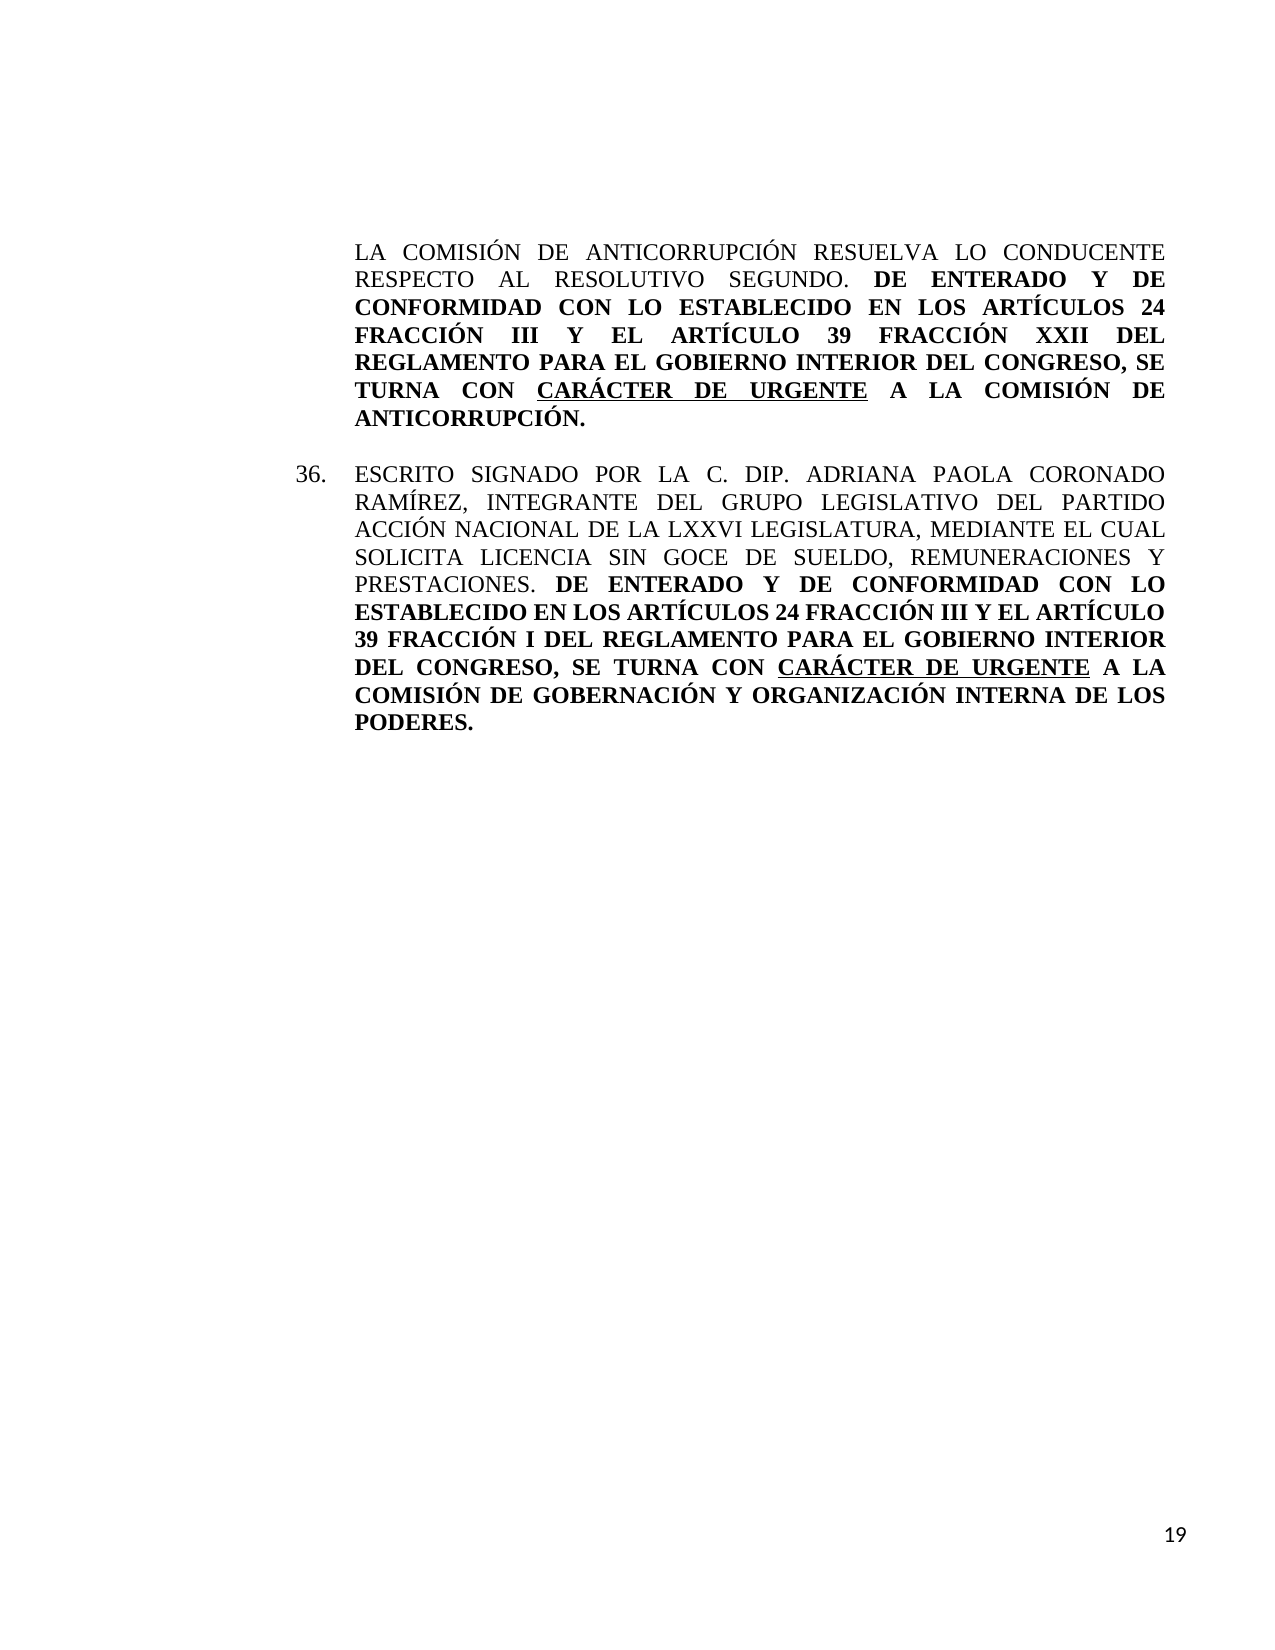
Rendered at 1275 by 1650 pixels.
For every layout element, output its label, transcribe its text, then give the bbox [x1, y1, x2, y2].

list ESCRITO SIGNADO POR LA C. DIP. ADRIANA PAOLA CORONADO RAMÍREZ, INTEGRANTE DEL GRUPO LEGISLATIVO DEL PARTIDO ACCIÓN NACIONAL DE LA LXXVI LEGISLATURA, MEDIANTE EL CUAL SOLICITA LICENCIA SIN GOCE DE SUELDO, REMUNERACIONES Y PRESTACIONES. DE ENTERADO Y DE CONFORMIDAD CON LO ESTABLECIDO EN LOS ARTÍCULOS 24 FRACCIÓN III Y EL ARTÍCULO 39 FRACCIÓN I DEL REGLAMENTO PARA EL GOBIERNO INTERIOR DEL CONGRESO, SE TURNA CON CARÁCTER DE URGENTE A LA COMISIÓN DE GOBERNACIÓN Y ORGANIZACIÓN INTERNA DE LOS PODERES. [295, 459, 1166, 736]
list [295, 238, 1166, 431]
